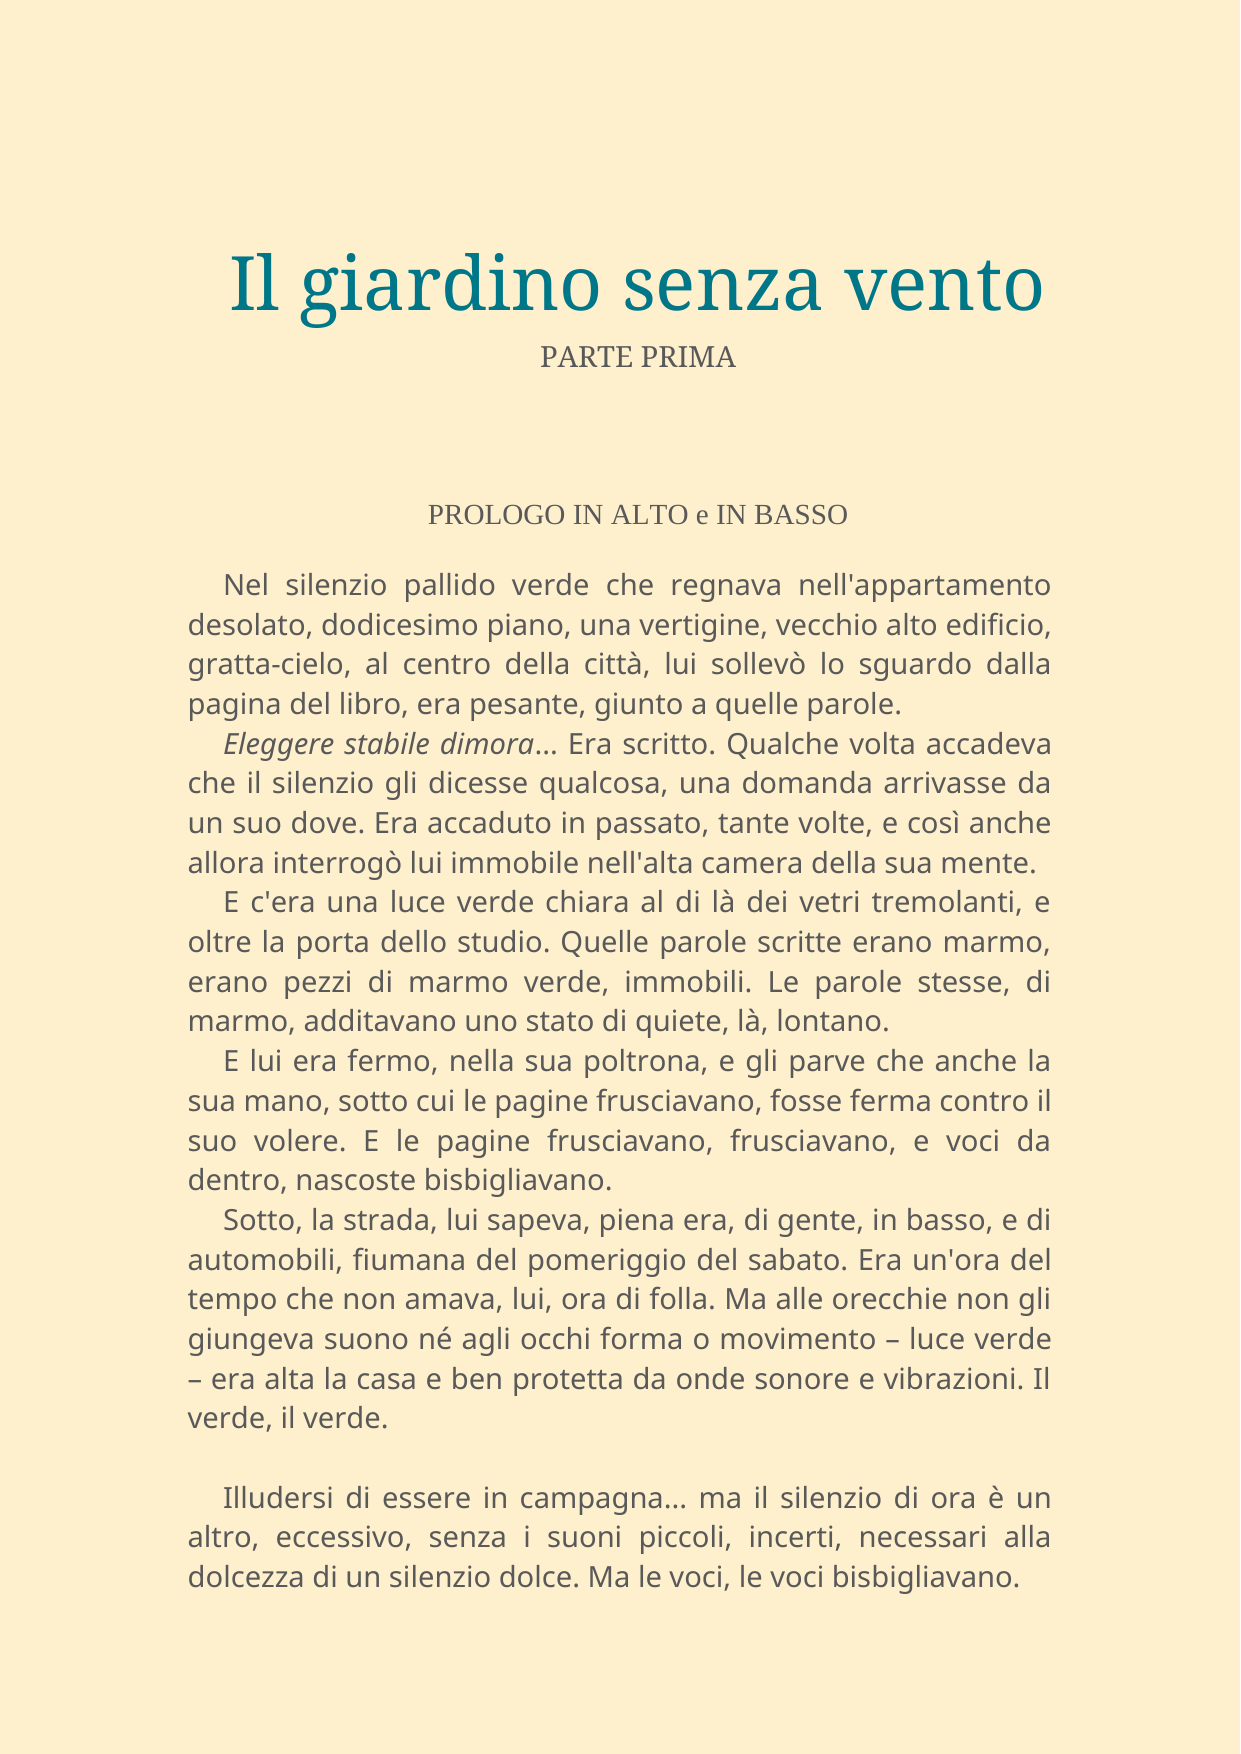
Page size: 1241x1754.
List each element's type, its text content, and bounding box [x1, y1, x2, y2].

text E c'era una luce verde chiara al di là dei vetri tremolanti, e oltre la porta dello studio. Quelle parole scritte erano marmo, erano pezzi di marmo verde, immobili. Le parole stesse, di marmo, additavano uno stato di quiete, là, lontano. [187, 882, 1053, 1040]
text Nel silenzio pallido verde che regnava nell'appartamento desolato, dodicesimo piano, una vertigine, vecchio alto edificio, gratta-cielo, al centro della città, lui sollevò lo sguardo dalla pagina del libro, era pesante, giunto a quelle parole. [187, 564, 1053, 723]
text Eleggere stabile dimora... Era scritto. Qualche volta accadeva che il silenzio gli dicesse qualcosa, una domanda arrivasse da un suo dove. Era accaduto in passato, tante volte, e così anche allora interrogò lui immobile nell'alta camera della sua mente. [187, 723, 1053, 882]
text PROLOGO IN ALTO e IN BASSO [187, 497, 1053, 531]
text E lui era fermo, nella sua poltrona, e gli parve che anche la sua mano, sotto cui le pagine frusciavano, fosse ferma contro il suo volere. E le pagine frusciavano, frusciavano, e voci da dentro, nascoste bisbigliavano. [187, 1040, 1053, 1199]
subtitle parte prima [187, 336, 1053, 376]
text Sotto, la strada, lui sapeva, piena era, di gente, in basso, e di automobili, fiumana del pomeriggio del sabato. Era un'ora del tempo che non amava, lui, ora di folla. Ma alle orecchie non gli giungeva suono né agli occhi forma o movimento – luce verde – era alta la casa e ben protetta da onde sonore e vibrazioni. Il verde, il verde. [187, 1199, 1053, 1437]
text Illudersi di essere in campagna... ma il silenzio di ora è un altro, eccessivo, senza i suoni piccoli, incerti, necessari alla dolcezza di un silenzio dolce. Ma le voci, le voci bisbigliavano. [187, 1477, 1053, 1596]
title Il giardino senza vento [187, 230, 1053, 332]
